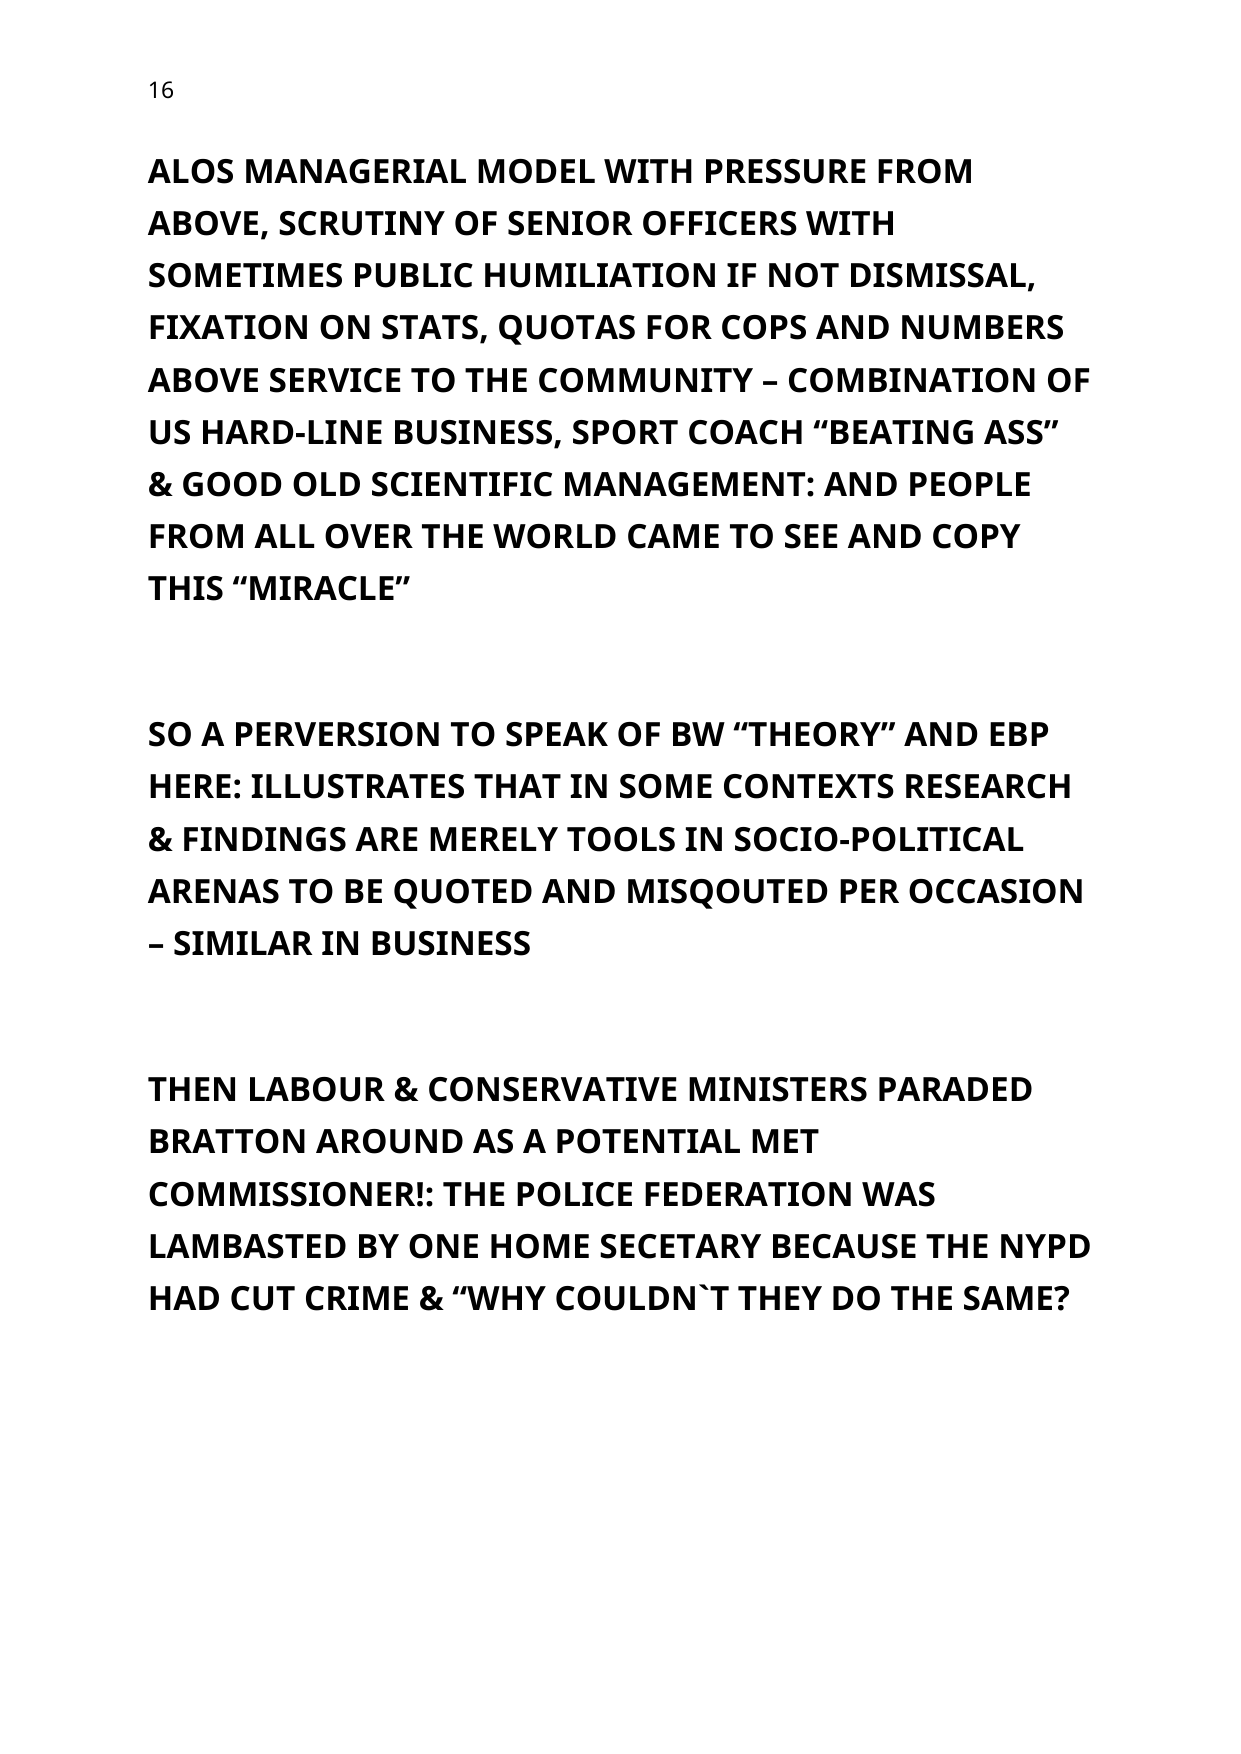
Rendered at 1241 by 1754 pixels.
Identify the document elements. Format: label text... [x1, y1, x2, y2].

text SO A PERVERSION TO SPEAK OF BW “THEORY” AND EBP HERE: ILLUSTRATES THAT IN SOME CONTEXTS RESEARCH & FINDINGS ARE MERELY TOOLS IN SOCIO-POLITICAL ARENAS TO BE QUOTED AND MISQOUTED PER OCCASION – SIMILAR IN BUSINESS [148, 711, 1093, 965]
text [148, 148, 1093, 611]
text THEN LABOUR & CONSERVATIVE MINISTERS PARADED BRATTON AROUND AS A POTENTIAL MET COMMISSIONER!: THE POLICE FEDERATION WAS LAMBASTED BY ONE HOME SECETARY BECAUSE THE NYPD HAD CUT CRIME & “WHY COULDN`T THEY DO THE SAME? [148, 1066, 1093, 1320]
